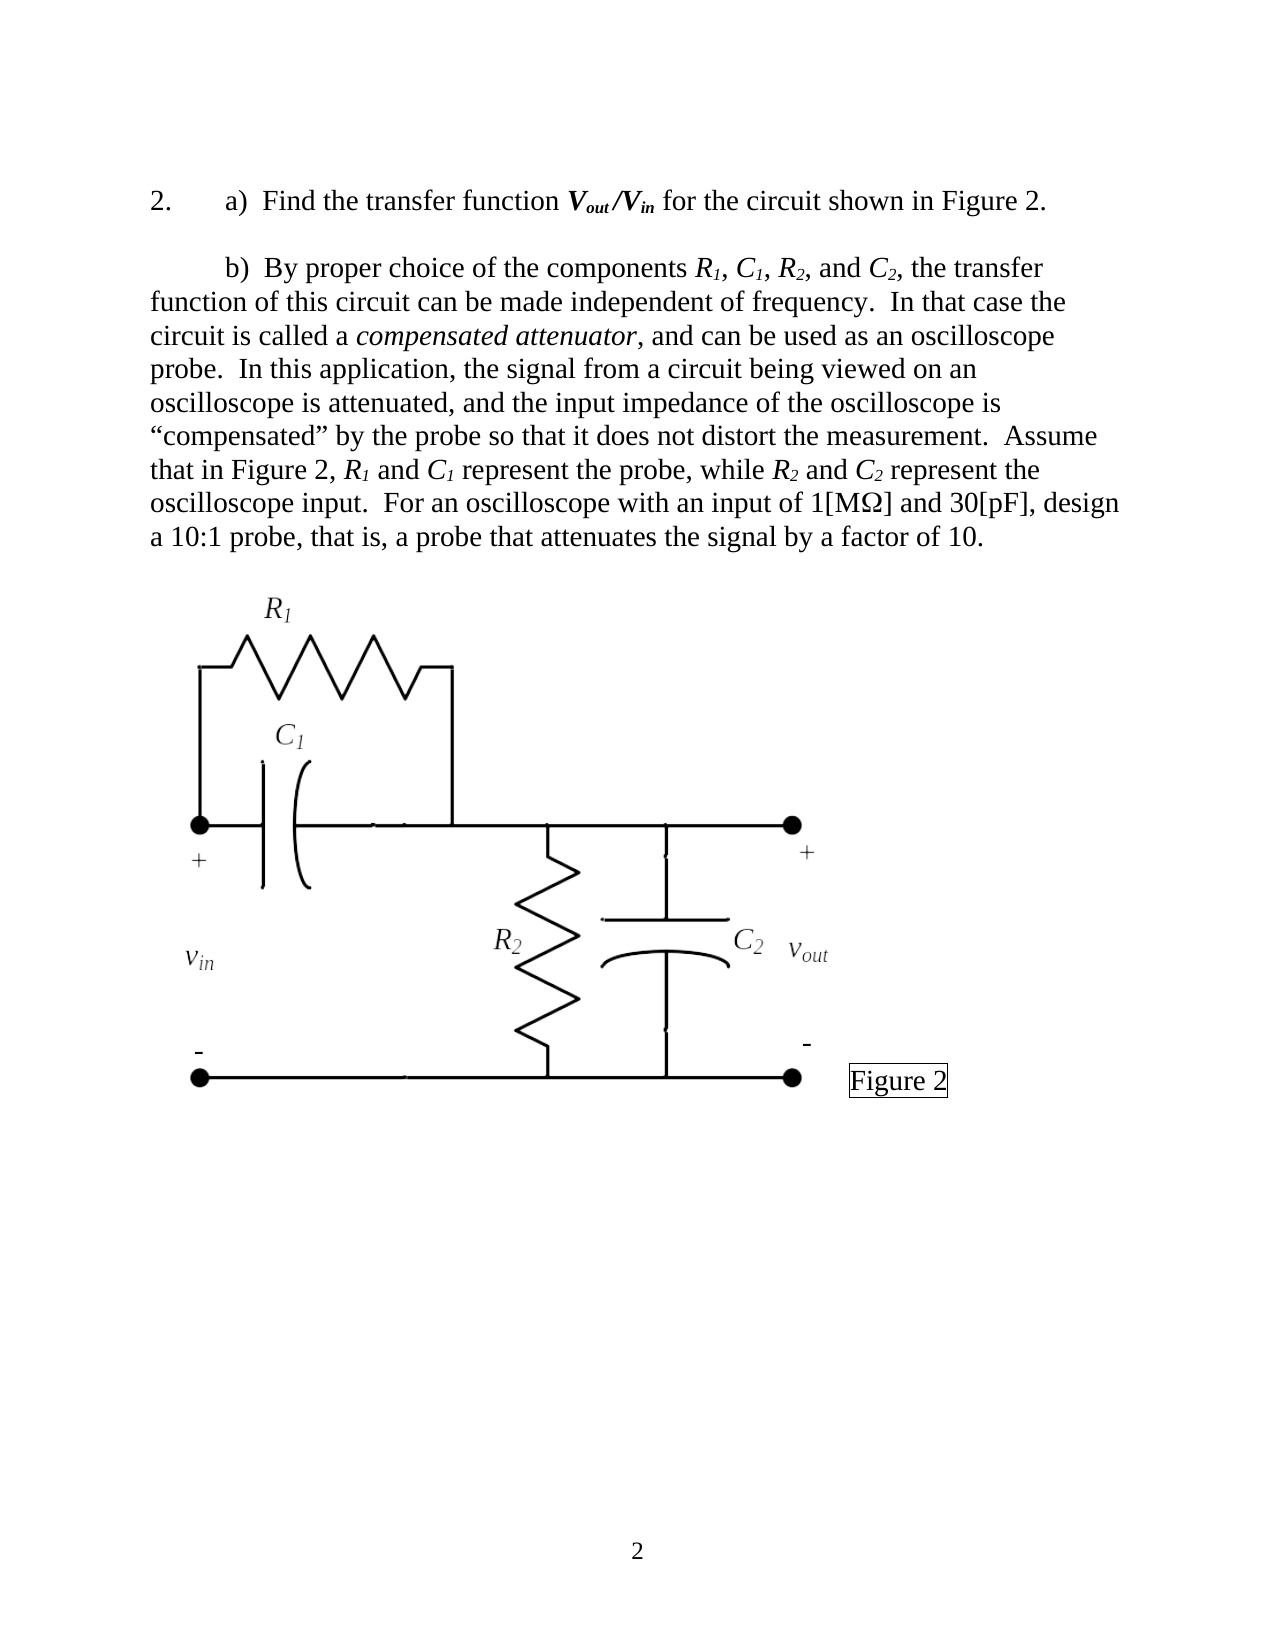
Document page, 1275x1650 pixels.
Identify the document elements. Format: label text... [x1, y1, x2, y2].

text Figure 2 [150, 586, 1125, 1098]
text 2. a) Find the transfer function Vout /Vin for the circuit shown in Figure 2. [150, 183, 1125, 217]
text b) By proper choice of the components R1, C1, R2, and C2, the transfer function of this circuit can be made independent of frequency. In that case the circuit is called a compensated attenuator, and can be used as an oscilloscope probe. In this application, the signal from a circuit being viewed on an oscilloscope is attenuated, and the input impedance of the oscilloscope is “compensated” by the probe so that it does not distort the measurement. Assume that in Figure 2, R1 and C1 represent the probe, while R2 and C2 represent the oscilloscope input. For an oscilloscope with an input of 1[M] and 30[pF], design a 10:1 probe, that is, a probe that attenuates the signal by a factor of 10. [150, 251, 1125, 553]
